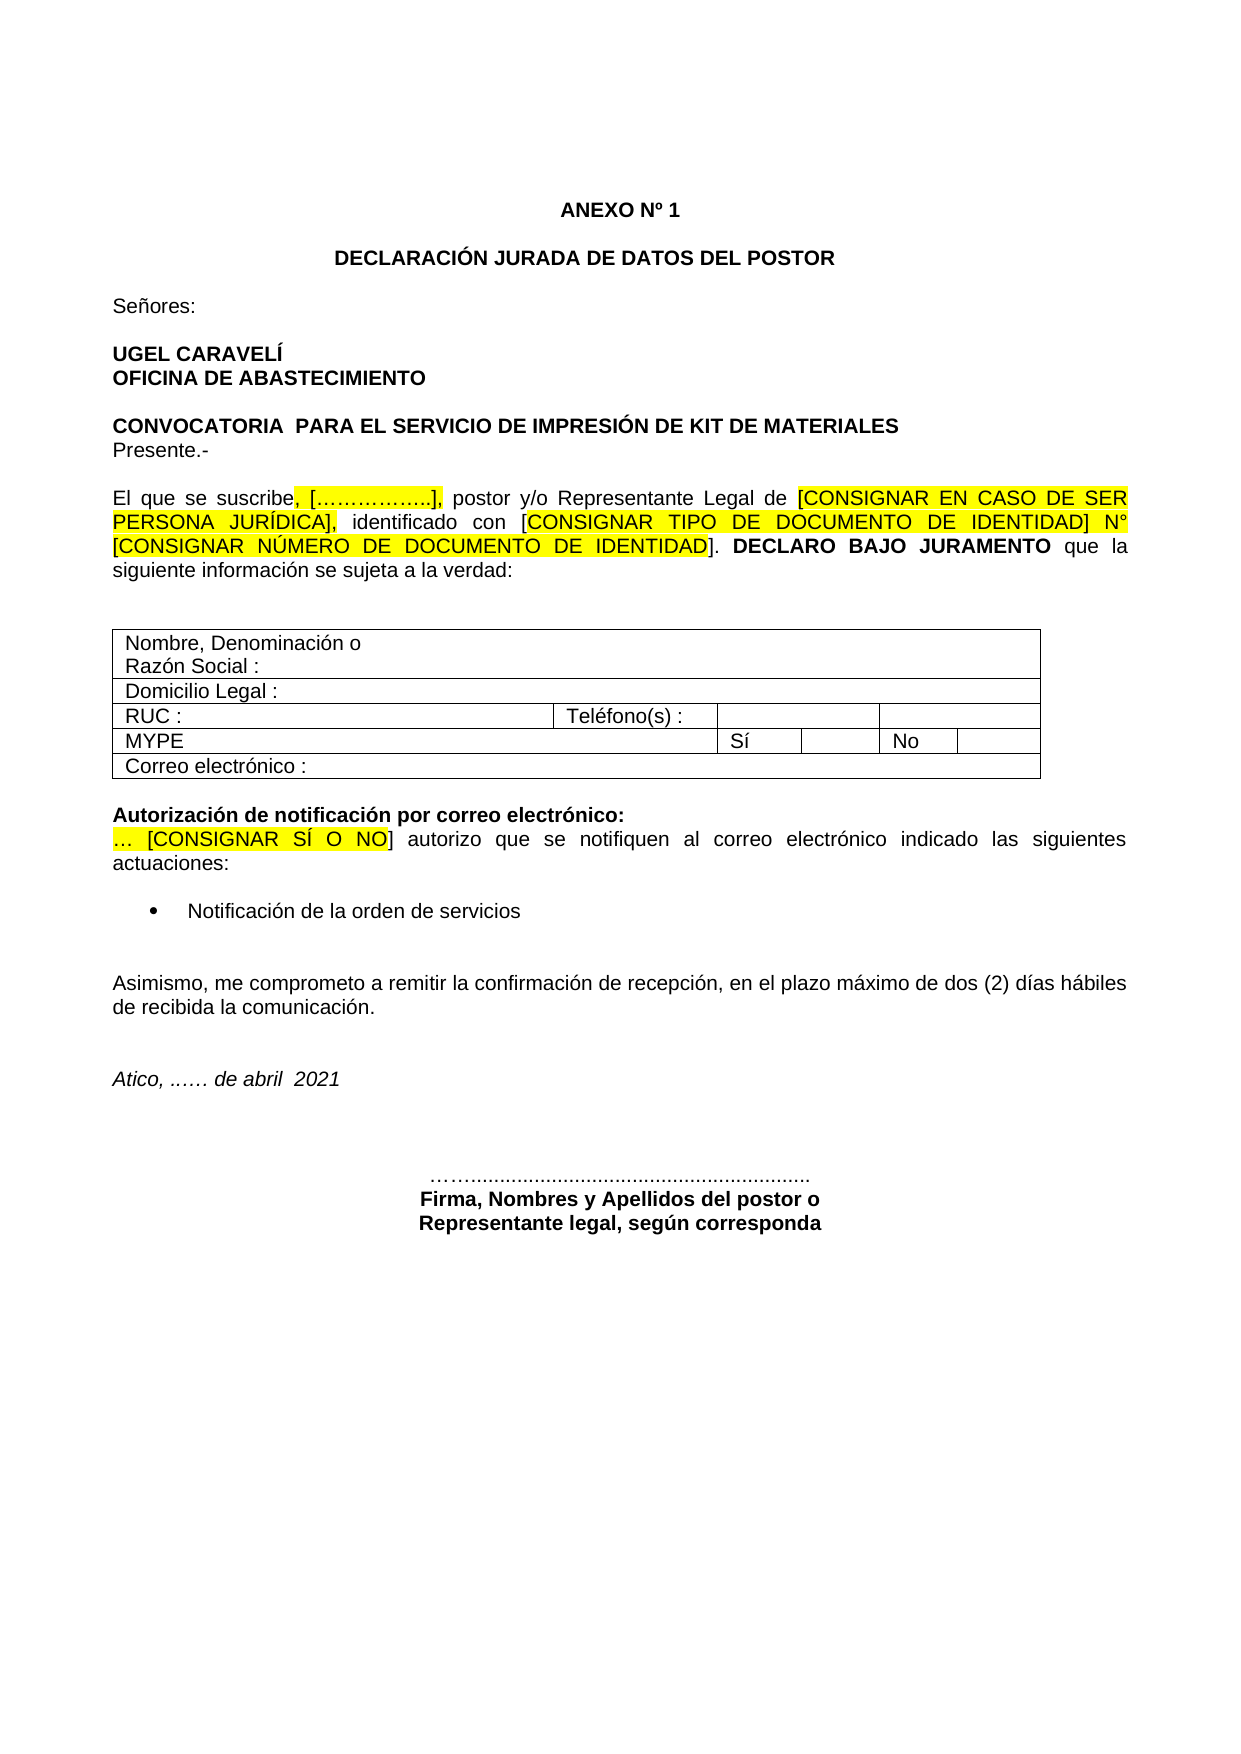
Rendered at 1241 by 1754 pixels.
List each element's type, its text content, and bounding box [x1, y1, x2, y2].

table_cell Teléfono(s) : [554, 704, 717, 728]
table_cell Correo electrónico : [113, 754, 1040, 778]
table_header [435, 630, 1040, 678]
table_header ……........................................................... Firma, Nombres y Apellidos del postor o Representante legal, según corresponda [380, 1163, 860, 1259]
table_cell Domicilio Legal : [113, 679, 435, 703]
table_cell [435, 679, 1040, 703]
table_cell Sí [718, 729, 801, 753]
text Atico, ..…. de abril 2021 [112, 1067, 1128, 1091]
table_cell No [880, 729, 957, 753]
table_header Nombre, Denominación o Razón Social : [113, 630, 435, 678]
list Notificación de la orden de servicios [150, 899, 1128, 923]
table_cell [958, 729, 1040, 753]
table_cell [880, 704, 1040, 728]
text Autorización de notificación por correo electrónico: [112, 803, 1128, 827]
text UGEL CARAVELÍ [112, 342, 1128, 366]
table_cell [802, 729, 879, 753]
text OFICINA DE ABASTECIMIENTO [112, 366, 1128, 390]
table_cell RUC : [113, 704, 553, 728]
table_header DECLARACIÓN JURADA DE DATOS DEL POSTOR [135, 246, 1034, 270]
text ANEXO Nº 1 [112, 198, 1128, 222]
text Señores: [112, 294, 1128, 318]
text Asimismo, me comprometo a remitir la confirmación de recepción, en el plazo máximo de dos (2) días hábiles de recibida la comunicación. [112, 971, 1128, 1019]
text El que se suscribe, [……………..], postor y/o Representante Legal de [CONSIGNAR EN CASO DE SER PERSONA JURÍDICA], identificado con [CONSIGNAR TIPO DE DOCUMENTO DE IDENTIDAD] N° [CONSIGNAR NÚMERO DE DOCUMENTO DE IDENTIDAD]. DECLARO BAJO JURAMENTO que la siguiente información se sujeta a la verdad: [112, 486, 1128, 581]
text CONVOCATORIA PARA EL SERVICIO DE IMPRESIÓN DE KIT DE MATERIALES [112, 414, 1128, 438]
table_cell [718, 704, 879, 728]
table_cell MYPE [113, 729, 717, 753]
text Presente.- [112, 438, 1128, 462]
text … [CONSIGNAR SÍ O NO] autorizo que se notifiquen al correo electrónico indicado las siguientes actuaciones: [112, 827, 1128, 875]
